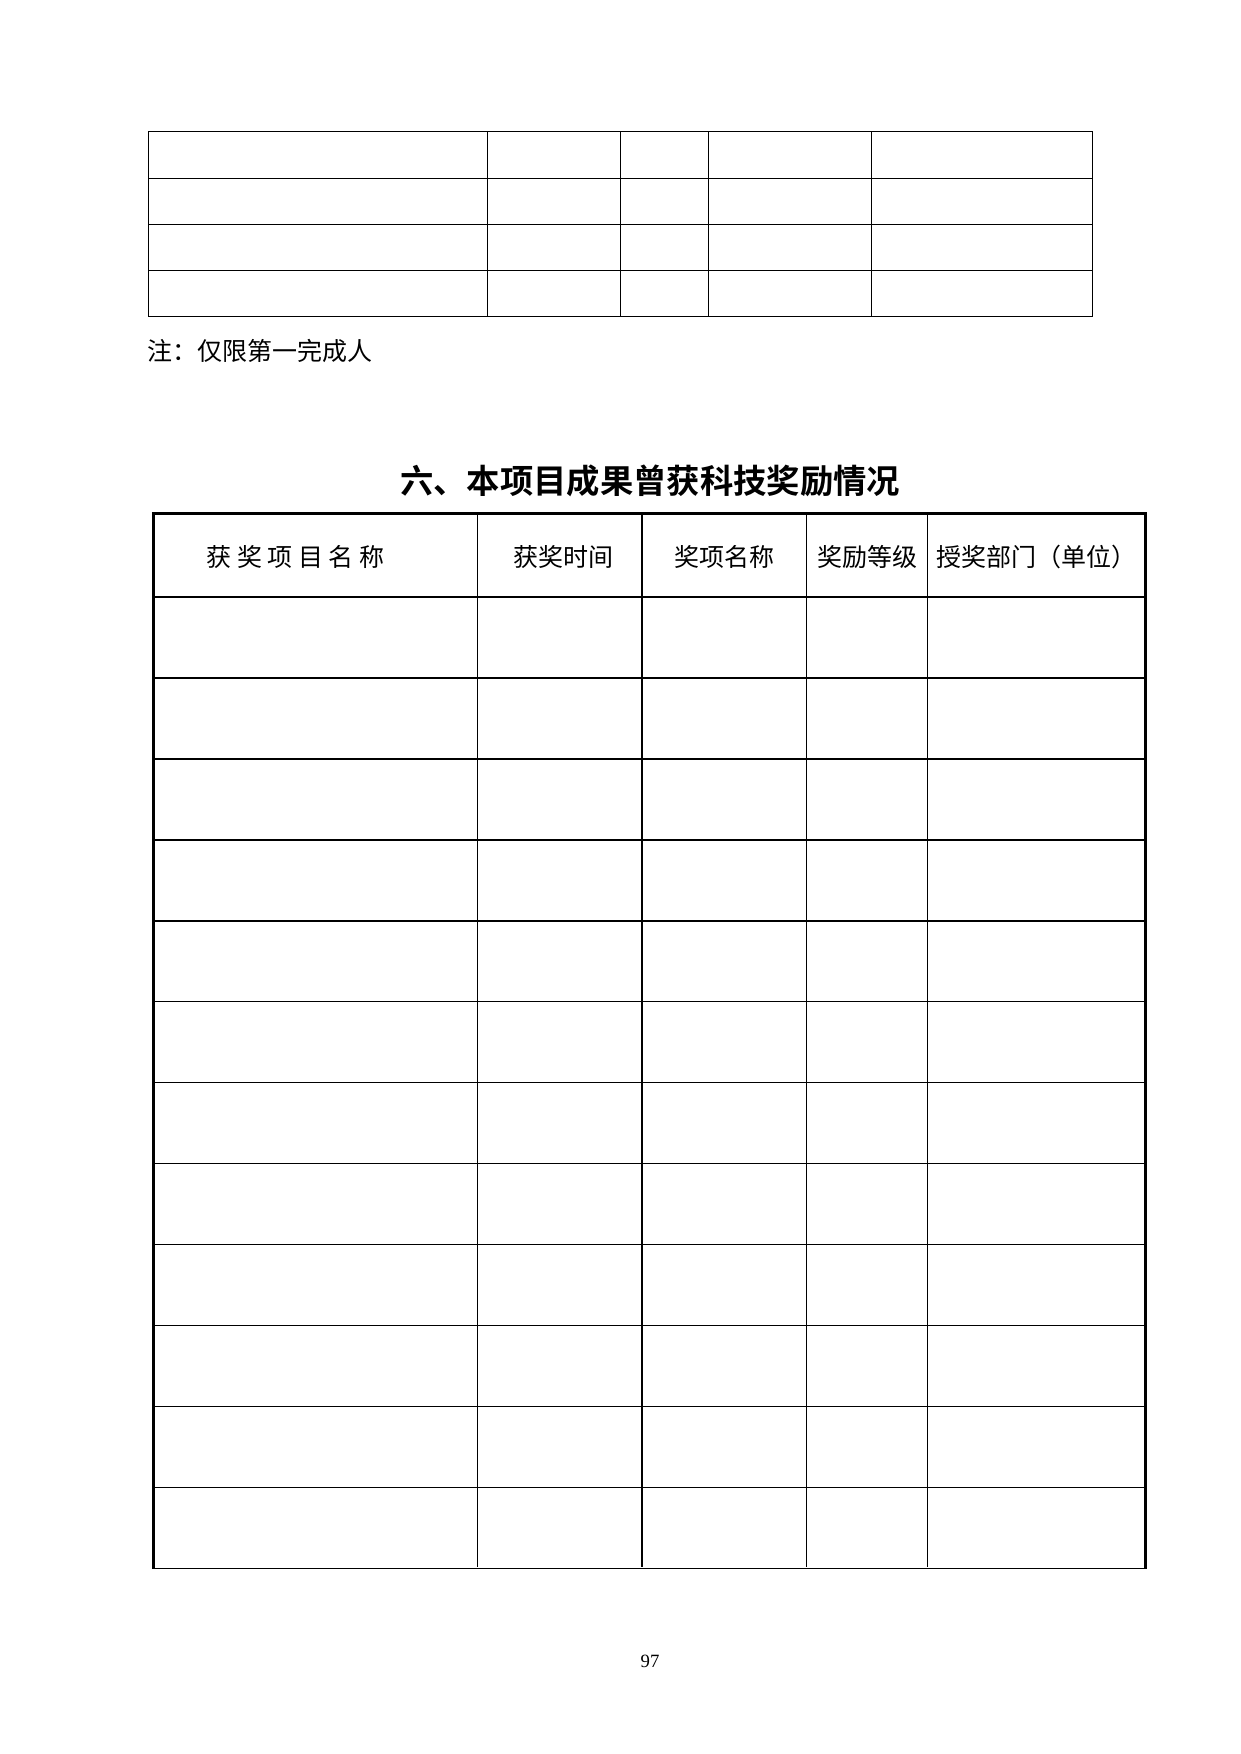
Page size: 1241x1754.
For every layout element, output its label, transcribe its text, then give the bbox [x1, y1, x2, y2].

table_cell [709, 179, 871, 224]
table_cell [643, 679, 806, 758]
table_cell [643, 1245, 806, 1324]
text 注：仅限第一完成人 [148, 317, 1152, 382]
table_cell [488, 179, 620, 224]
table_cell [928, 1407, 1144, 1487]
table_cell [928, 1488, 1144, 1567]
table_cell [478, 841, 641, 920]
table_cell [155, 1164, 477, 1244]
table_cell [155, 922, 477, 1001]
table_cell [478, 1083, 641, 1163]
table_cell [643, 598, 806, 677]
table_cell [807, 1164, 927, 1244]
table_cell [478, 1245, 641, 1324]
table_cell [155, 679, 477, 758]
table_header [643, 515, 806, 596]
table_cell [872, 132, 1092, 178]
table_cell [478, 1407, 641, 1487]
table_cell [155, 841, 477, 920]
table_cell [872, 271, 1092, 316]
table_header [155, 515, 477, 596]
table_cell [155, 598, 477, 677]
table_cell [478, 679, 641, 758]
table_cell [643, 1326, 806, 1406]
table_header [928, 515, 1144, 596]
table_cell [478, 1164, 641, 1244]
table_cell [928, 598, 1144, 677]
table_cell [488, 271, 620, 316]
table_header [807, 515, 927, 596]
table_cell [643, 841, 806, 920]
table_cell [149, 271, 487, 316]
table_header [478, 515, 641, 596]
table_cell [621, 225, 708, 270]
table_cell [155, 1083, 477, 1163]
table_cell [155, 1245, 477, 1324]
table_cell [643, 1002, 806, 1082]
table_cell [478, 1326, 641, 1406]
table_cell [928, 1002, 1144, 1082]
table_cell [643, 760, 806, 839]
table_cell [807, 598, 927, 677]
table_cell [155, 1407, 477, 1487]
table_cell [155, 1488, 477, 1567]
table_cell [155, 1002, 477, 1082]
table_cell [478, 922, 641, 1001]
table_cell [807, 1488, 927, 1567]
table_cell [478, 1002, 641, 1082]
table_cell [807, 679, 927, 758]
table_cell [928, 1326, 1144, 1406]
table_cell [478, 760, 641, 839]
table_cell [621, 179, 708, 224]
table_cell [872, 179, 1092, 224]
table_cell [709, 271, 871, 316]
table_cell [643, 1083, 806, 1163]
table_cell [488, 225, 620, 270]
subtitle 六、本项目成果曾获科技奖励情况 [148, 447, 1152, 512]
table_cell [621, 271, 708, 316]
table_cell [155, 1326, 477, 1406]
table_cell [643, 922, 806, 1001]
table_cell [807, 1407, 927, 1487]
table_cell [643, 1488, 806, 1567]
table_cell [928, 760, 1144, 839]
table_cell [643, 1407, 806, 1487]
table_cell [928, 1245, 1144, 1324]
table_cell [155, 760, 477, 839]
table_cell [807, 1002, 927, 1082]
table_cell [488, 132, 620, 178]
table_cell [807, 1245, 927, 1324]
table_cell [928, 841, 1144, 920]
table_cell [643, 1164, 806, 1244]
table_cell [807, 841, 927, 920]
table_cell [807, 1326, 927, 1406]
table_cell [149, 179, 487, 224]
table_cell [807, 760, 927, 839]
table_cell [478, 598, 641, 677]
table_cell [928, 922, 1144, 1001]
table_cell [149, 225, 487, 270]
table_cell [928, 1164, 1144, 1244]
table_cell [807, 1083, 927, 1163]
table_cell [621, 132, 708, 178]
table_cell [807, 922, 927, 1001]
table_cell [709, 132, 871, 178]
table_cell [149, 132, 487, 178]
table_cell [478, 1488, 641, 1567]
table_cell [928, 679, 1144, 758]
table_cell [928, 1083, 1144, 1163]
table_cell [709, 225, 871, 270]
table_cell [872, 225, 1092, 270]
